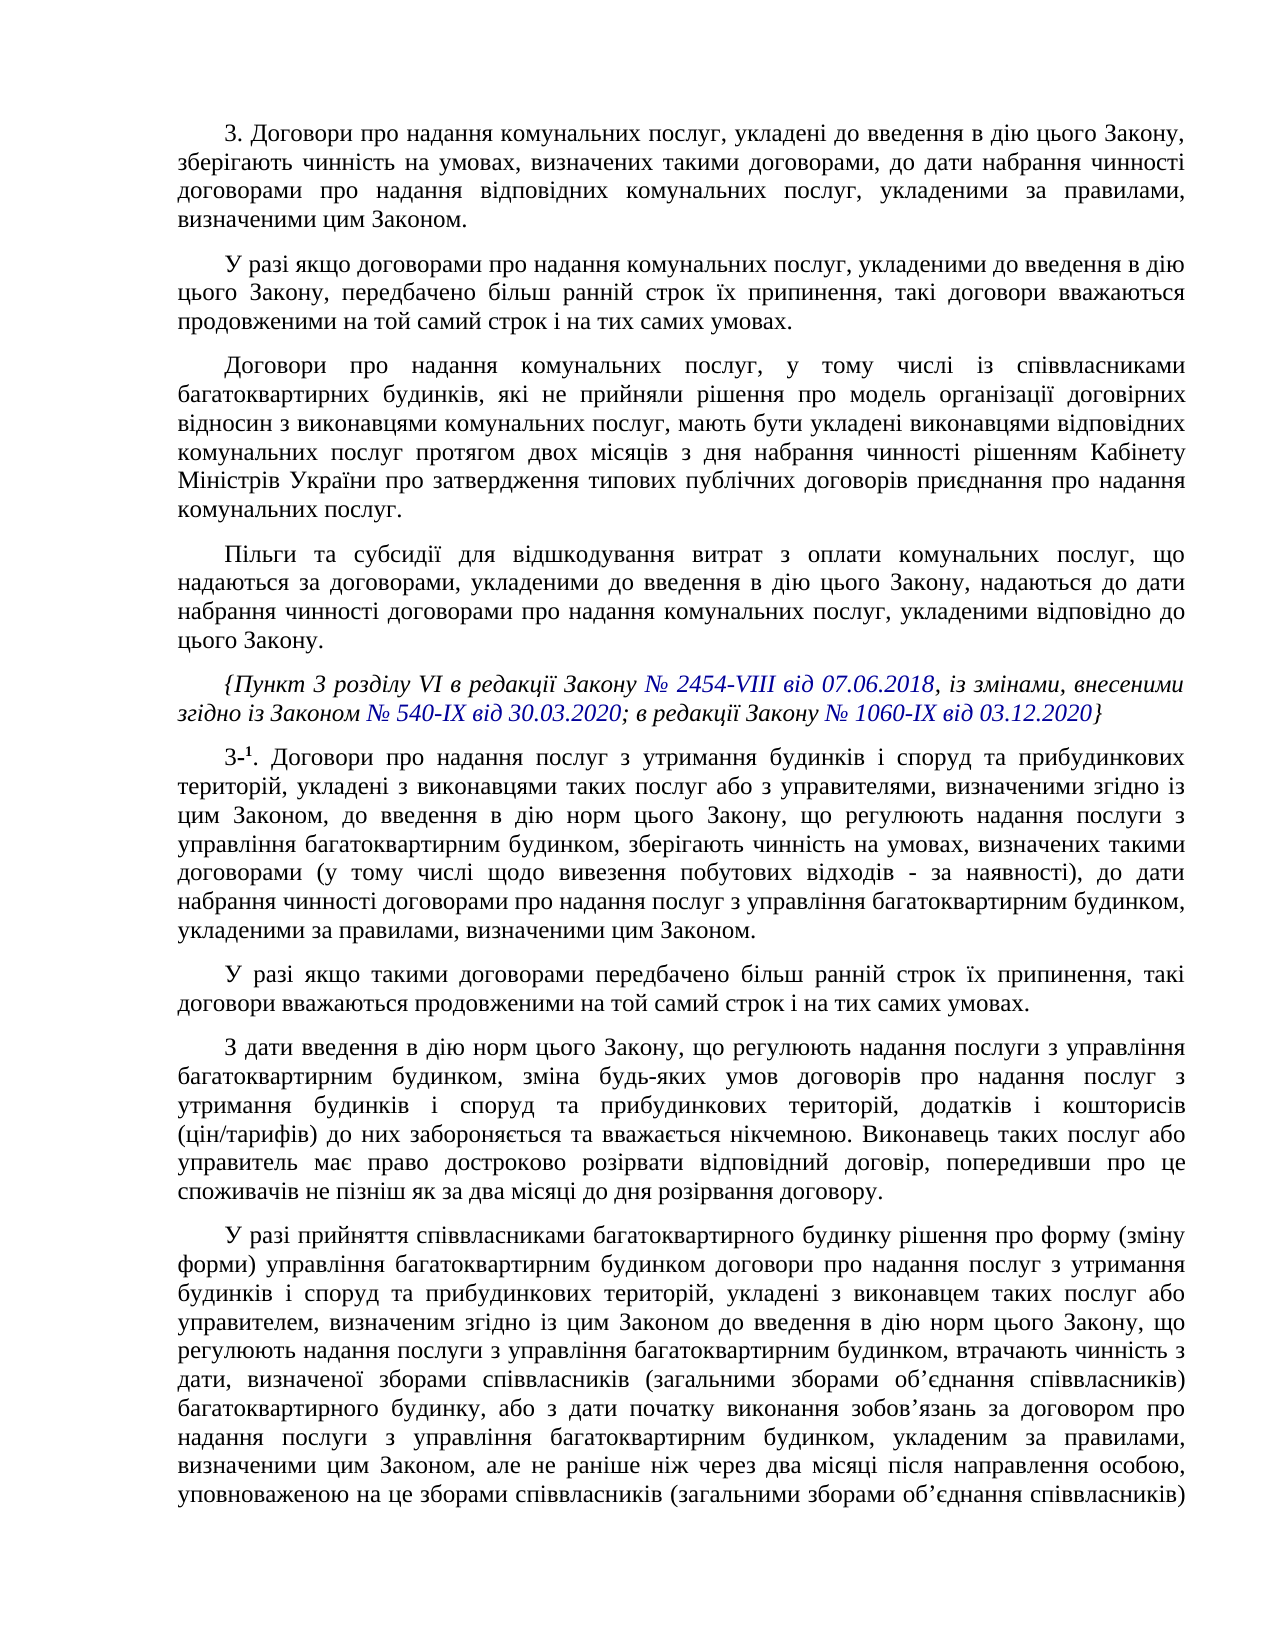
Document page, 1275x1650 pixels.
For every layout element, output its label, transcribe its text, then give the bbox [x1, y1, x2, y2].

text З дати введення в дію норм цього Закону, що регулюють надання послуги з управління багатоквартирним будинком, зміна будь-яких умов договорів про надання послуг з утримання будинків і споруд та прибудинкових територій, додатків і кошторисів (цін/тарифів) до них забороняється та вважається нікчемною. Виконавець таких послуг або управитель має право достроково розірвати відповідний договір, попередивши про це споживачів не пізніш як за два місяці до дня розірвання договору. [177, 1032, 1186, 1205]
text У разі якщо договорами про надання комунальних послуг, укладеними до введення в дію цього Закону, передбачено більш ранній строк їх припинення, такі договори вважаються продовженими на той самий строк і на тих самих умовах. [177, 249, 1186, 335]
text 3-1. Договори про надання послуг з утримання будинків і споруд та прибудинкових територій, укладені з виконавцями таких послуг або з управителями, визначеними згідно із цим Законом, до введення в дію норм цього Закону, що регулюють надання послуги з управління багатоквартирним будинком, зберігають чинність на умовах, визначених такими договорами (у тому числі щодо вивезення побутових відходів - за наявності), до дати набрання чинності договорами про надання послуг з управління багатоквартирним будинком, укладеними за правилами, визначеними цим Законом. [177, 742, 1186, 944]
text Пільги та субсидії для відшкодування витрат з оплати комунальних послуг, що надаються за договорами, укладеними до введення в дію цього Закону, надаються до дати набрання чинності договорами про надання комунальних послуг, укладеними відповідно до цього Закону. [177, 539, 1186, 654]
text Договори про надання комунальних послуг, у тому числі із співвласниками багатоквартирних будинків, які не прийняли рішення про модель організації договірних відносин з виконавцями комунальних послуг, мають бути укладені виконавцями відповідних комунальних послуг протягом двох місяців з дня набрання чинності рішенням Кабінету Міністрів України про затвердження типових публічних договорів приєднання про надання комунальних послуг. [177, 351, 1186, 523]
text 3. Договори про надання комунальних послуг, укладені до введення в дію цього Закону, зберігають чинність на умовах, визначених такими договорами, до дати набрання чинності договорами про надання відповідних комунальних послуг, укладеними за правилами, визначеними цим Законом. [177, 118, 1186, 233]
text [177, 1221, 1186, 1508]
text {Пункт 3 розділу VI в редакції Закону № 2454-VIII від 07.06.2018, із змінами, внесеними згідно із Законом № 540-IX від 30.03.2020; в редакції Закону № 1060-IX від 03.12.2020} [177, 669, 1186, 727]
text У разі якщо такими договорами передбачено більш ранній строк їх припинення, такі договори вважаються продовженими на той самий строк і на тих самих умовах. [177, 959, 1186, 1017]
